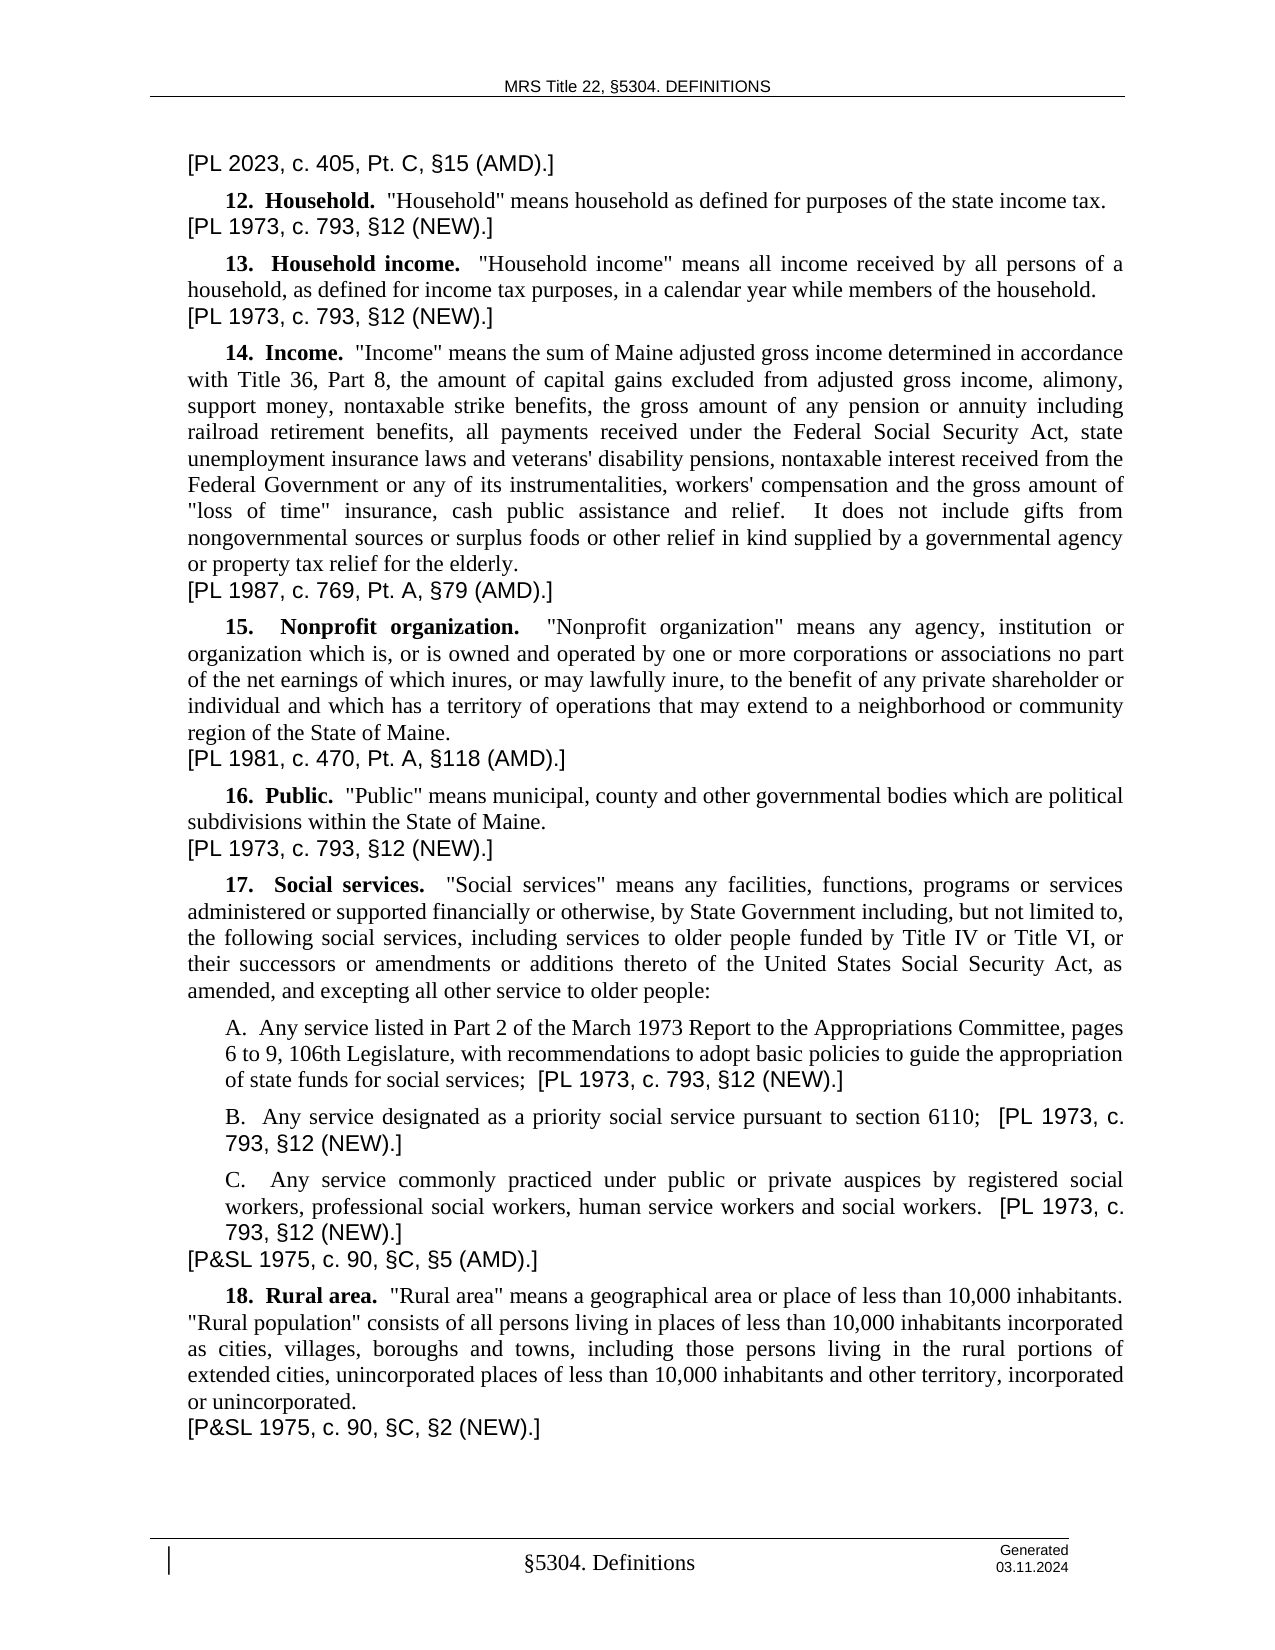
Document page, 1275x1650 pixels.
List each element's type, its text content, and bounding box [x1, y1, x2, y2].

text [PL 1987, c. 769, Pt. A, §79 (AMD).] [187, 577, 1125, 603]
text [PL 1981, c. 470, Pt. A, §118 (AMD).] [187, 745, 1125, 771]
text [P&SL 1975, c. 90, §C, §2 (NEW).] [187, 1414, 1125, 1440]
text [PL 1973, c. 793, §12 (NEW).] [187, 303, 1125, 329]
text 12. Household. "Household" means household as defined for purposes of the state income tax. [187, 187, 1125, 213]
text A. Any service listed in Part 2 of the March 1973 Report to the Appropriations Committee, pages 6 to 9, 106th Legislature, with recommendations to adopt basic policies to guide the appropriation of state funds for social services; [PL 1973, c. 793, §12 (NEW).] [225, 1013, 1125, 1093]
text [P&SL 1975, c. 90, §C, §5 (AMD).] [187, 1246, 1125, 1272]
text C. Any service commonly practiced under public or private auspices by registered social workers, professional social workers, human service workers and social workers. [PL 1973, c. 793, §12 (NEW).] [225, 1166, 1125, 1246]
text 18. Rural area. "Rural area" means a geographical area or place of less than 10,000 inhabitants. "Rural population" consists of all persons living in places of less than 10,000 inhabitants incorporated as cities, villages, boroughs and towns, including those persons living in the rural portions of extended cities, unincorporated places of less than 10,000 inhabitants and other territory, incorporated or unincorporated. [187, 1282, 1125, 1414]
text 16. Public. "Public" means municipal, county and other governmental bodies which are political subdivisions within the State of Maine. [187, 782, 1125, 834]
text 17. Social services. "Social services" means any facilities, functions, programs or services administered or supported financially or otherwise, by State Government including, but not limited to, the following social services, including services to older people funded by Title IV or Title VI, or their successors or amendments or additions thereto of the United States Social Security Act, as amended, and excepting all other service to older people: [187, 871, 1125, 1003]
text 15. Nonprofit organization. "Nonprofit organization" means any agency, institution or organization which is, or is owned and operated by one or more corporations or associations no part of the net earnings of which inures, or may lawfully inure, to the benefit of any private shareholder or individual and which has a territory of operations that may extend to a neighborhood or community region of the State of Maine. [187, 613, 1125, 745]
text [PL 1973, c. 793, §12 (NEW).] [187, 834, 1125, 861]
text 14. Income. "Income" means the sum of Maine adjusted gross income determined in accordance with Title 36, Part 8, the amount of capital gains excluded from adjusted gross income, alimony, support money, nontaxable strike benefits, the gross amount of any pension or annuity including railroad retirement benefits, all payments received under the Federal Social Security Act, state unemployment insurance laws and veterans' disability pensions, nontaxable interest received from the Federal Government or any of its instrumentalities, workers' compensation and the gross amount of "loss of time" insurance, cash public assistance and relief. It does not include gifts from nongovernmental sources or surplus foods or other relief in kind supplied by a governmental agency or property tax relief for the elderly. [187, 339, 1125, 577]
text B. Any service designated as a priority social service pursuant to section 6110; [PL 1973, c. 793, §12 (NEW).] [225, 1103, 1125, 1156]
text [PL 2023, c. 405, Pt. C, §15 (AMD).] [187, 150, 1125, 176]
text 13. Household income. "Household income" means all income received by all persons of a household, as defined for income tax purposes, in a calendar year while members of the household. [187, 250, 1125, 303]
text [PL 1973, c. 793, §12 (NEW).] [187, 213, 1125, 239]
